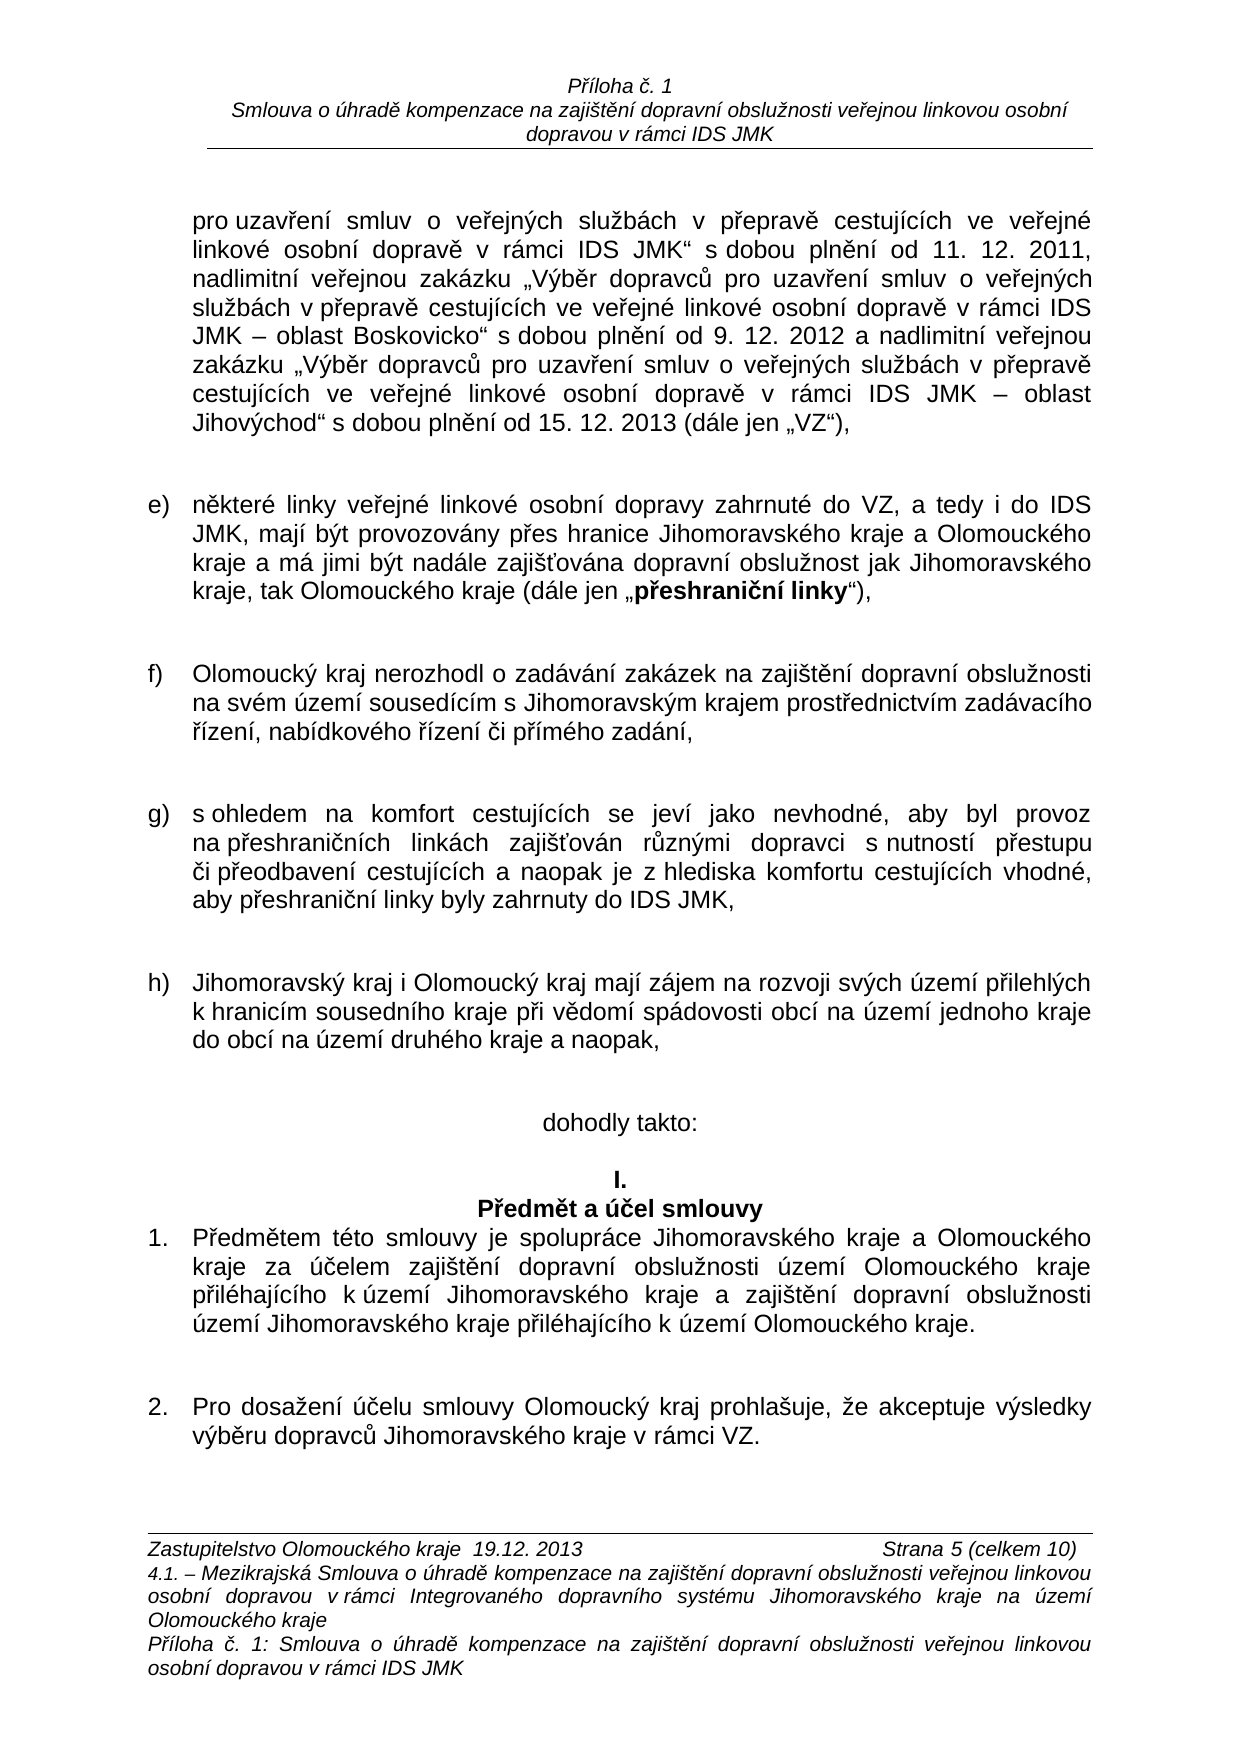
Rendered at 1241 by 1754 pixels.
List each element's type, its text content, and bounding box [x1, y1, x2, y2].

list Jihomoravský kraj i Olomoucký kraj mají zájem na rozvoji svých území přilehlých k hranicím sousedního kraje při vědomí spádovosti obcí na území jednoho kraje do obcí na území druhého kraje a naopak, [148, 968, 1093, 1054]
text dohodly takto: [148, 1108, 1093, 1137]
text I. [148, 1166, 1093, 1194]
text Předmět a účel smlouvy [148, 1194, 1093, 1223]
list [148, 206, 1093, 436]
list některé linky veřejné linkové osobní dopravy zahrnuté do VZ, a tedy i do IDS JMK, mají být provozovány přes hranice Jihomoravského kraje a Olomouckého kraje a má jimi být nadále zajišťována dopravní obslužnost jak Jihomoravského kraje, tak Olomouckého kraje (dále jen „přeshraniční linky“), [148, 490, 1093, 605]
list Pro dosažení účelu smlouvy Olomoucký kraj prohlašuje, že akceptuje výsledky výběru dopravců Jihomoravského kraje v rámci VZ. [148, 1392, 1093, 1449]
list Předmětem této smlouvy je spolupráce Jihomoravského kraje a Olomouckého kraje za účelem zajištění dopravní obslužnosti území Olomouckého kraje přiléhajícího k území Jihomoravského kraje a zajištění dopravní obslužnosti území Jihomoravského kraje přiléhajícího k území Olomouckého kraje. [148, 1223, 1093, 1338]
list Olomoucký kraj nerozhodl o zadávání zakázek na zajištění dopravní obslužnosti na svém území sousedícím s Jihomoravským krajem prostřednictvím zadávacího řízení, nabídkového řízení či přímého zadání, [148, 659, 1093, 745]
list s ohledem na komfort cestujících se jeví jako nevhodné, aby byl provoz na přeshraničních linkách zajišťován různými dopravci s nutností přestupu či přeodbavení cestujících a naopak je z hlediska komfortu cestujících vhodné, aby přeshraniční linky byly zahrnuty do IDS JMK, [148, 799, 1093, 914]
